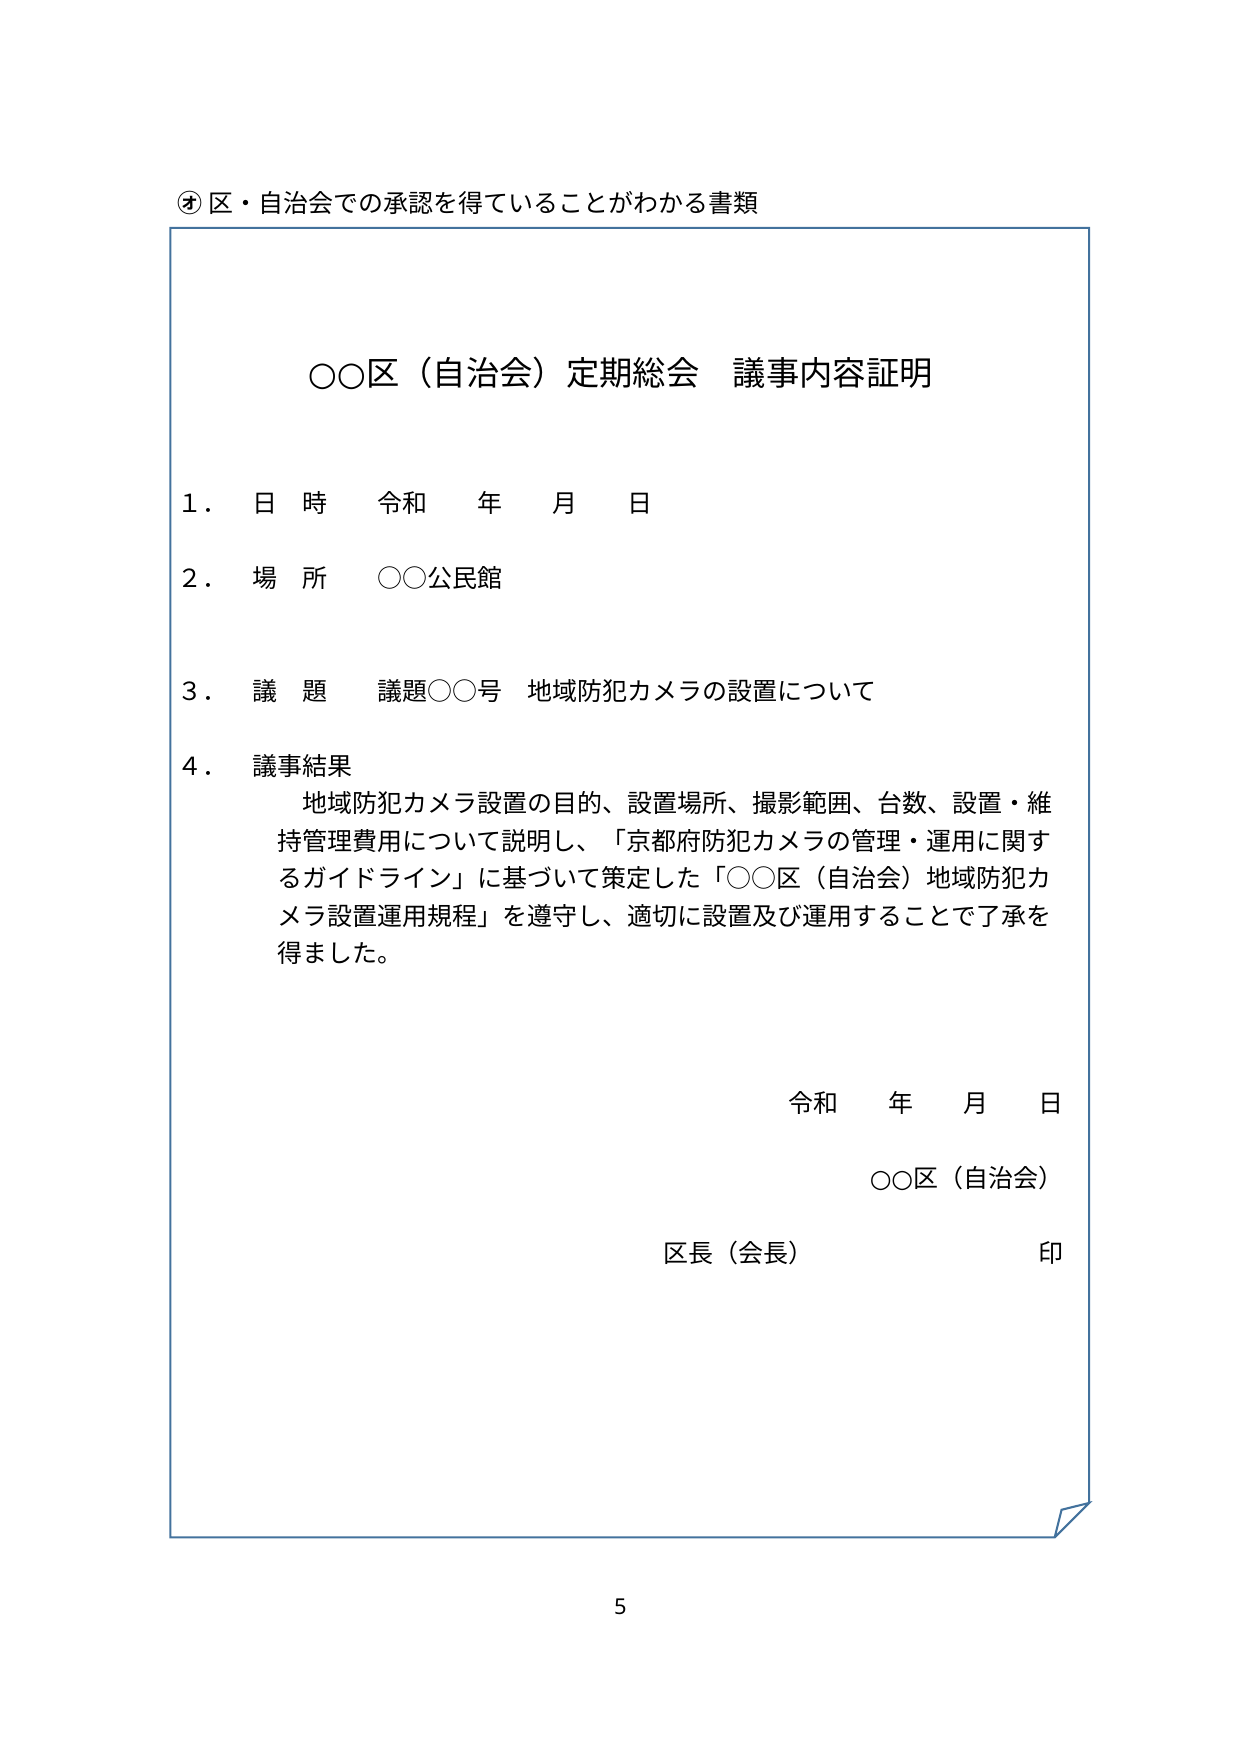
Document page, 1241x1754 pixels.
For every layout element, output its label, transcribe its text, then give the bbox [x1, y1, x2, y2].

list 場 所 ○○公民館 [177, 558, 1063, 596]
list 区長（会長） 印 [177, 1233, 1063, 1271]
list 日 時 令和 年 月 日 [177, 483, 1063, 521]
list 令和 年 月 日 [177, 1083, 1063, 1121]
text ○○区（自治会）定期総会 議事内容証明 [177, 333, 1063, 408]
list 議事結果 [177, 746, 1063, 783]
list ○○区（自治会） [177, 1158, 1063, 1196]
list 地域防犯カメラ設置の目的、設置場所、撮影範囲、台数、設置・維持管理費用について説明し、「京都府防犯カメラの管理・運用に関するガイドライン」に基づいて策定した「○○区（自治会）地域防犯カメラ設置運用規程」を遵守し、適切に設置及び運用することで了承を得ました。 [177, 783, 1063, 971]
list 議 題 議題○○号 地域防犯カメラの設置について [177, 671, 1063, 708]
text ㋔ 区・自治会での承認を得ていることがわかる書類 [177, 183, 1063, 221]
